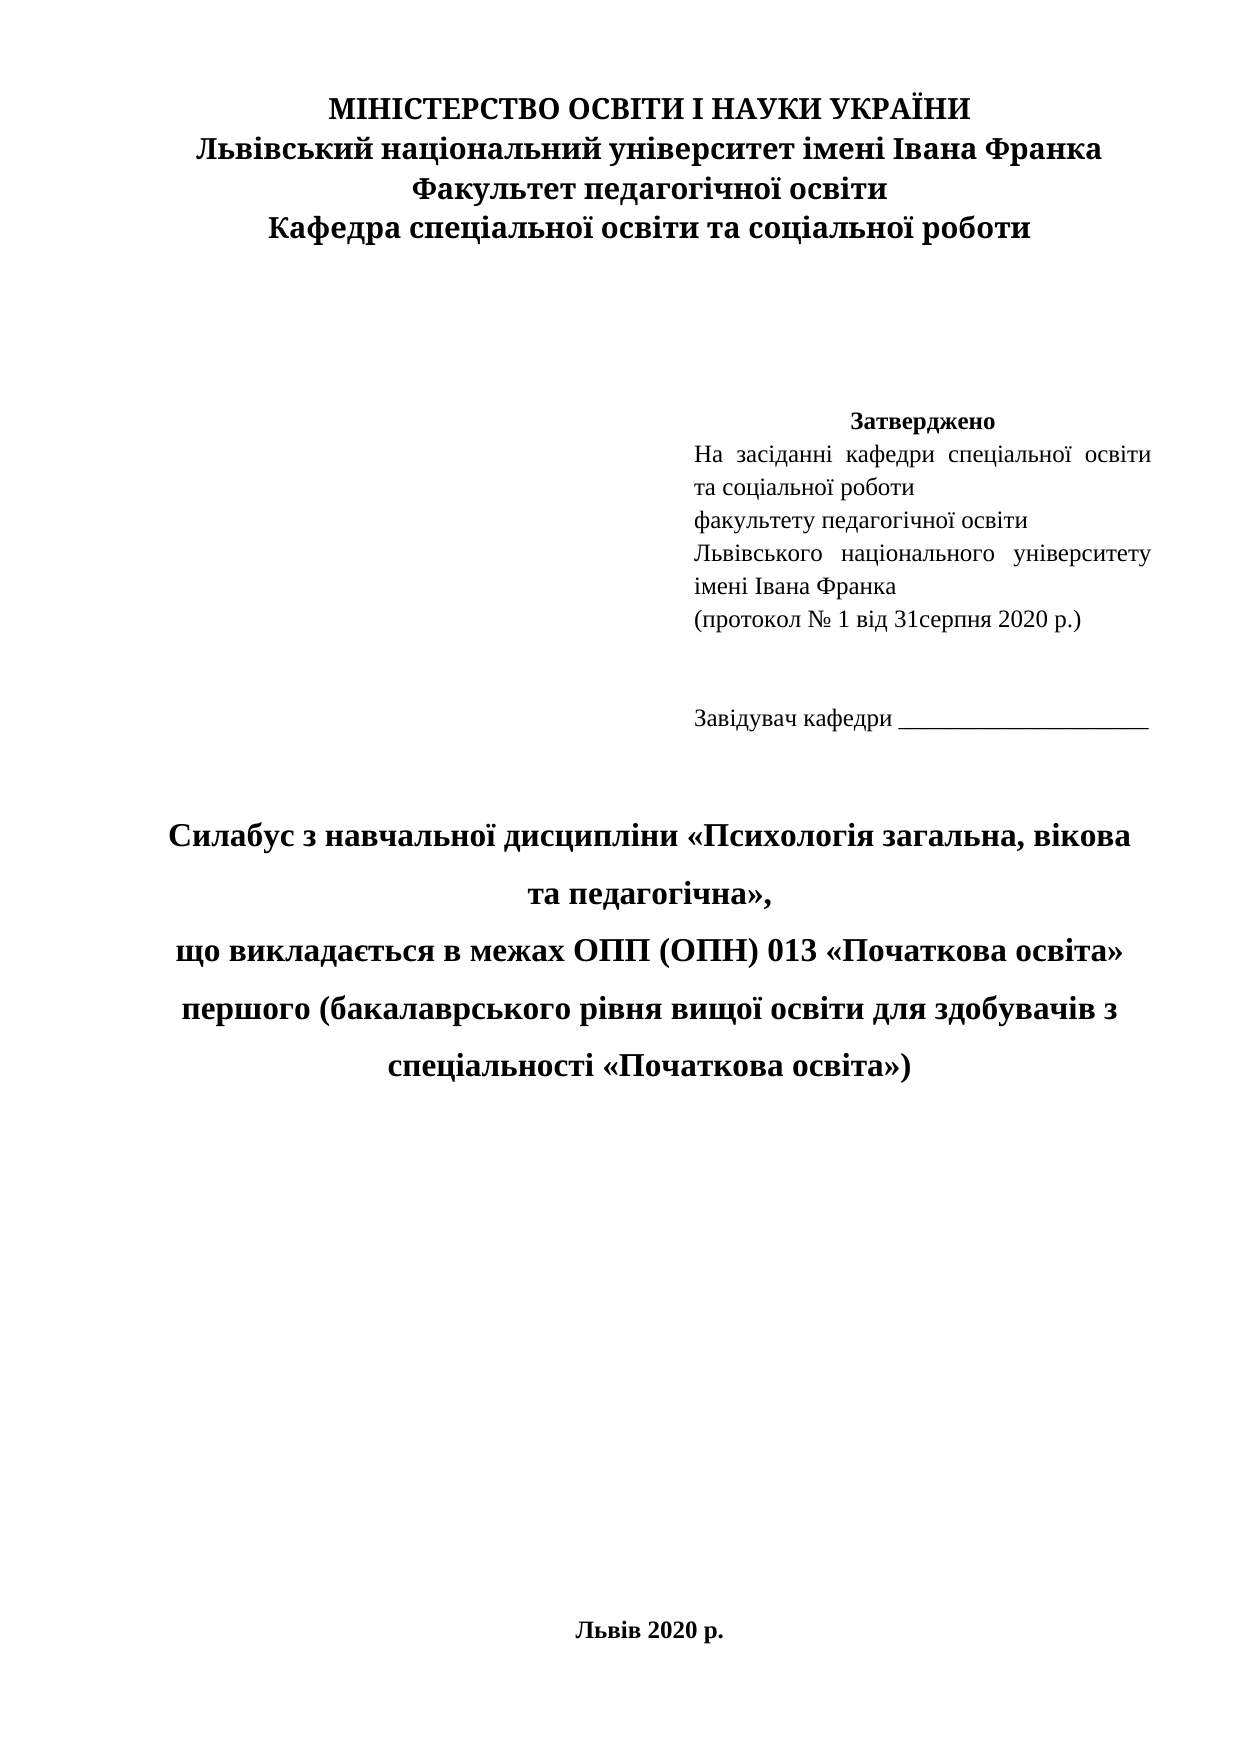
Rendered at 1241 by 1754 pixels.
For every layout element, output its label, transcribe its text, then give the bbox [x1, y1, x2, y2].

text Львівського національного університету імені Івана Франка [694, 538, 1152, 600]
text На засіданні кафедри спеціальної освіти та соціальної роботи [694, 439, 1152, 501]
text Львів 2020 р. [148, 1615, 1152, 1644]
text Затверджено [694, 406, 1152, 435]
text Завідувач кафедри ____________________ [694, 703, 1152, 732]
text що викладається в межах ОПП (ОПН) 013 «Початкова освіта» першого (бакалаврського рівня вищої освіти для здобувачів з спеціальності «Початкова освіта») [148, 931, 1152, 1084]
text Кафедра спеціальної освіти та соціальної роботи [148, 208, 1152, 247]
text МІНІСТЕРСТВО ОСВІТИ І НАУКИ УКРАЇНИ [148, 88, 1152, 128]
text Силабус з навчальної дисципліни «Психологія загальна, вікова та педагогічна», [148, 816, 1152, 911]
text Факультет педагогічної освіти [148, 168, 1152, 208]
text факультету педагогічної освіти [694, 505, 1152, 534]
text (протокол № 1 від 31серпня 2020 р.) [694, 604, 1152, 633]
text Львівський національний університет імені Івана Франка [148, 128, 1152, 168]
